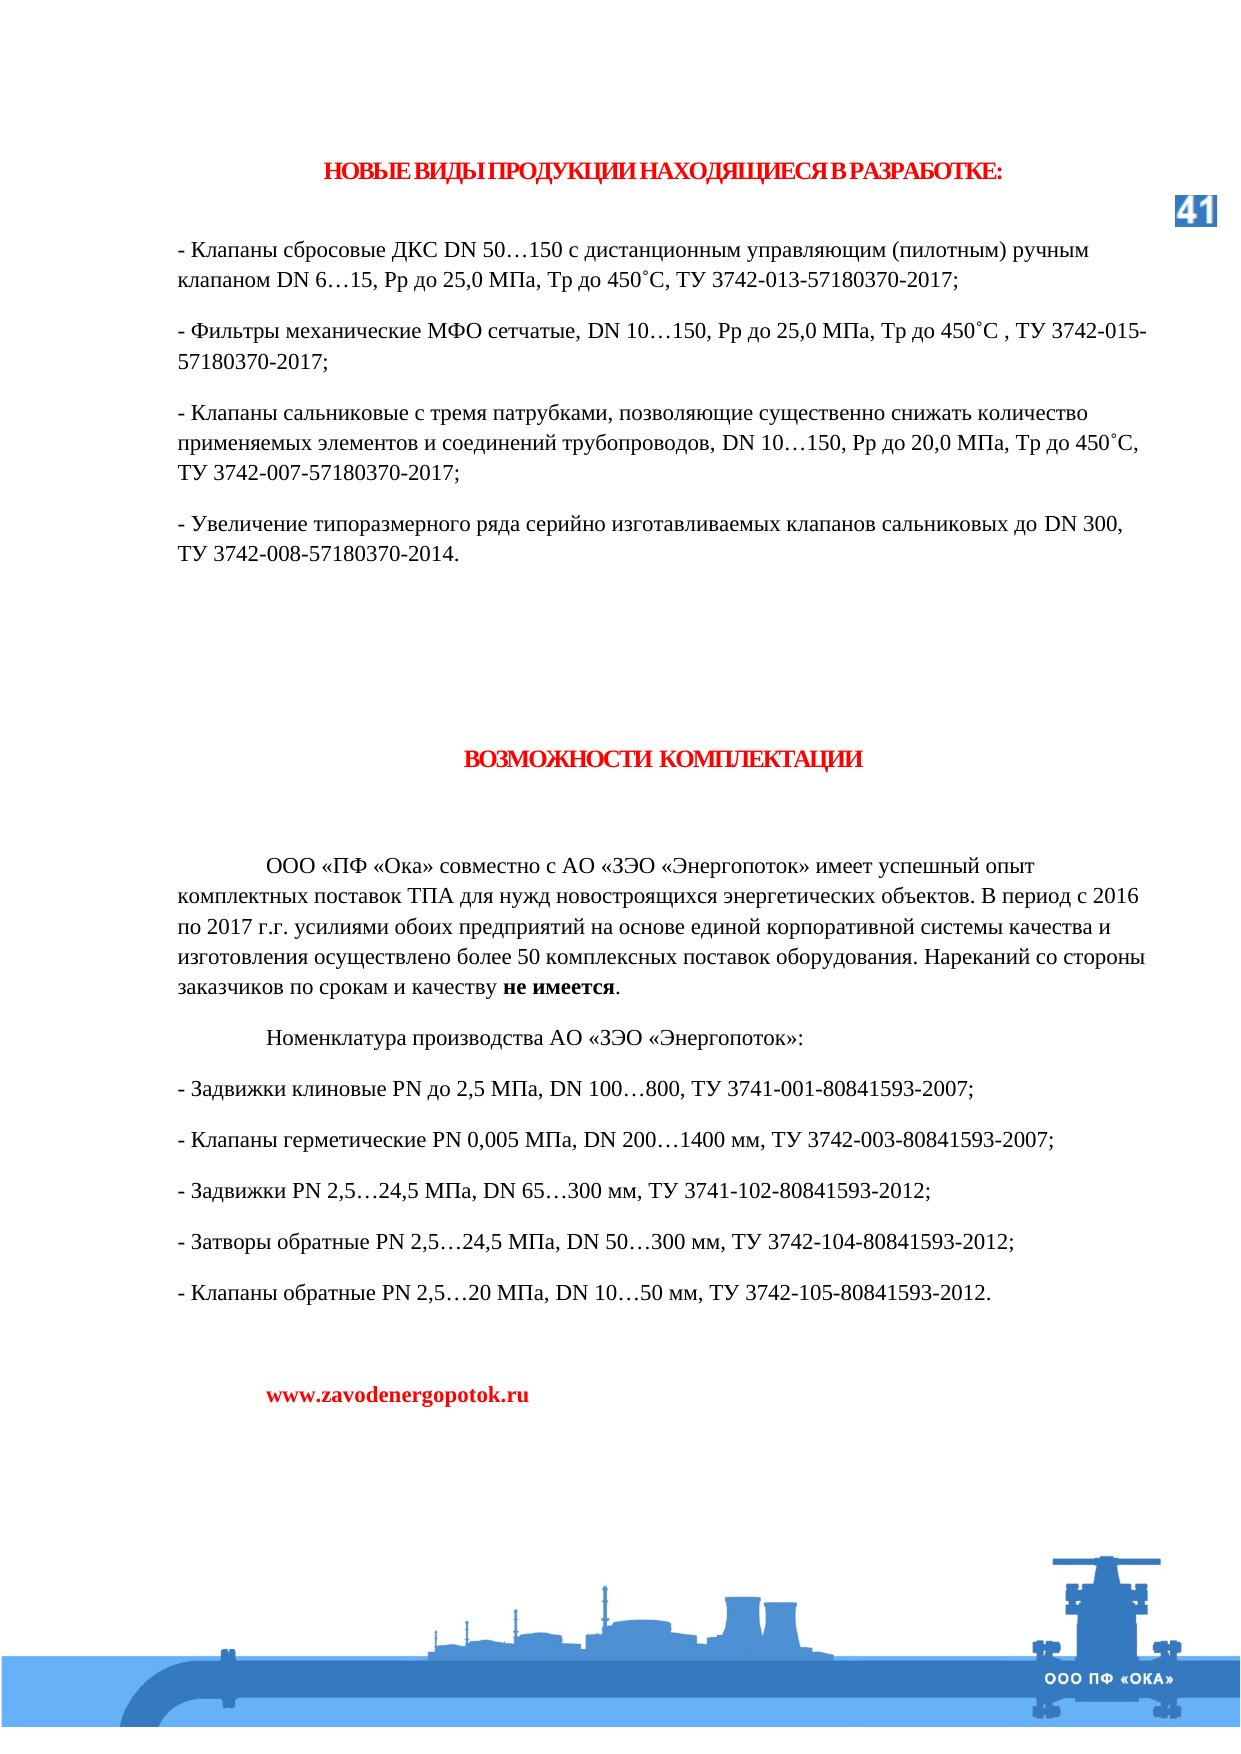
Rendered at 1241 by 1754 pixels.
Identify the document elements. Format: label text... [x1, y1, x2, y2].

text Номенклатура производства АО «ЗЭО «Энергопоток»: [177, 1024, 1152, 1051]
text - Фильтры механические МФО сетчатые, DN 10…150, Рр до 25,0 МПа, Тр до 450˚С , ТУ 3742-015-57180370-2017; [177, 317, 1152, 374]
text - Затворы обратные PN 2,5…24,5 МПа, DN 50…300 мм, ТУ 3742-104-80841593-2012; [177, 1228, 1152, 1255]
text НОВЫЕ ВИДЫ ПРОДУКЦИИ НАХОДЯЩИЕСЯ В РАЗРАБОТКЕ: [177, 156, 1152, 185]
text - Увеличение типоразмерного ряда серийно изготавливаемых клапанов сальниковых до DN 300, ТУ 3742-008-57180370-2014. [177, 510, 1152, 567]
text - Клапаны сбросовые ДКС DN 50…150 с дистанционным управляющим (пилотным) ручным клапаном DN 6…15, Рр до 25,0 МПа, Тр до 450˚С, ТУ 3742-013-57180370-2017; [177, 236, 1152, 293]
text - Задвижки PN 2,5…24,5 МПа, DN 65…300 мм, ТУ 3741-102-80841593-2012; [177, 1177, 1152, 1204]
text - Клапаны сальниковые с тремя патрубками, позволяющие существенно снижать количество применяемых элементов и соединений трубопроводов, DN 10…150, Рр до 20,0 МПа, Тр до 450˚С, ТУ 3742-007-57180370-2017; [177, 399, 1152, 486]
text - Клапаны герметические РN 0,005 МПа, DN 200…1400 мм, ТУ 3742-003-80841593-2007; [177, 1126, 1152, 1153]
picture [1175, 195, 1218, 227]
text - Задвижки клиновые РN до 2,5 МПа, DN 100…800, ТУ 3741-001-80841593-2007; [177, 1075, 1152, 1102]
picture [1, 1550, 1241, 1727]
text ВОЗМОЖНОСТИ КОМПЛЕКТАЦИИ [177, 744, 1152, 773]
text - Клапаны обратные PN 2,5…20 МПа, DN 10…50 мм, ТУ 3742-105-80841593-2012. [177, 1279, 1152, 1306]
text www.zavodenergopotok.ru [177, 1381, 1152, 1408]
text ООО «ПФ «Ока» совместно с АО «ЗЭО «Энергопоток» имеет успешный опыт комплектных поставок ТПА для нужд новостроящихся энергетических объектов. В период с 2016 по 2017 г.г. усилиями обоих предприятий на основе единой корпоративной системы качества и изготовления осуществлено более 50 комплексных поставок оборудования. Нареканий со стороны заказчиков по срокам и качеству не имеется. [177, 852, 1152, 999]
